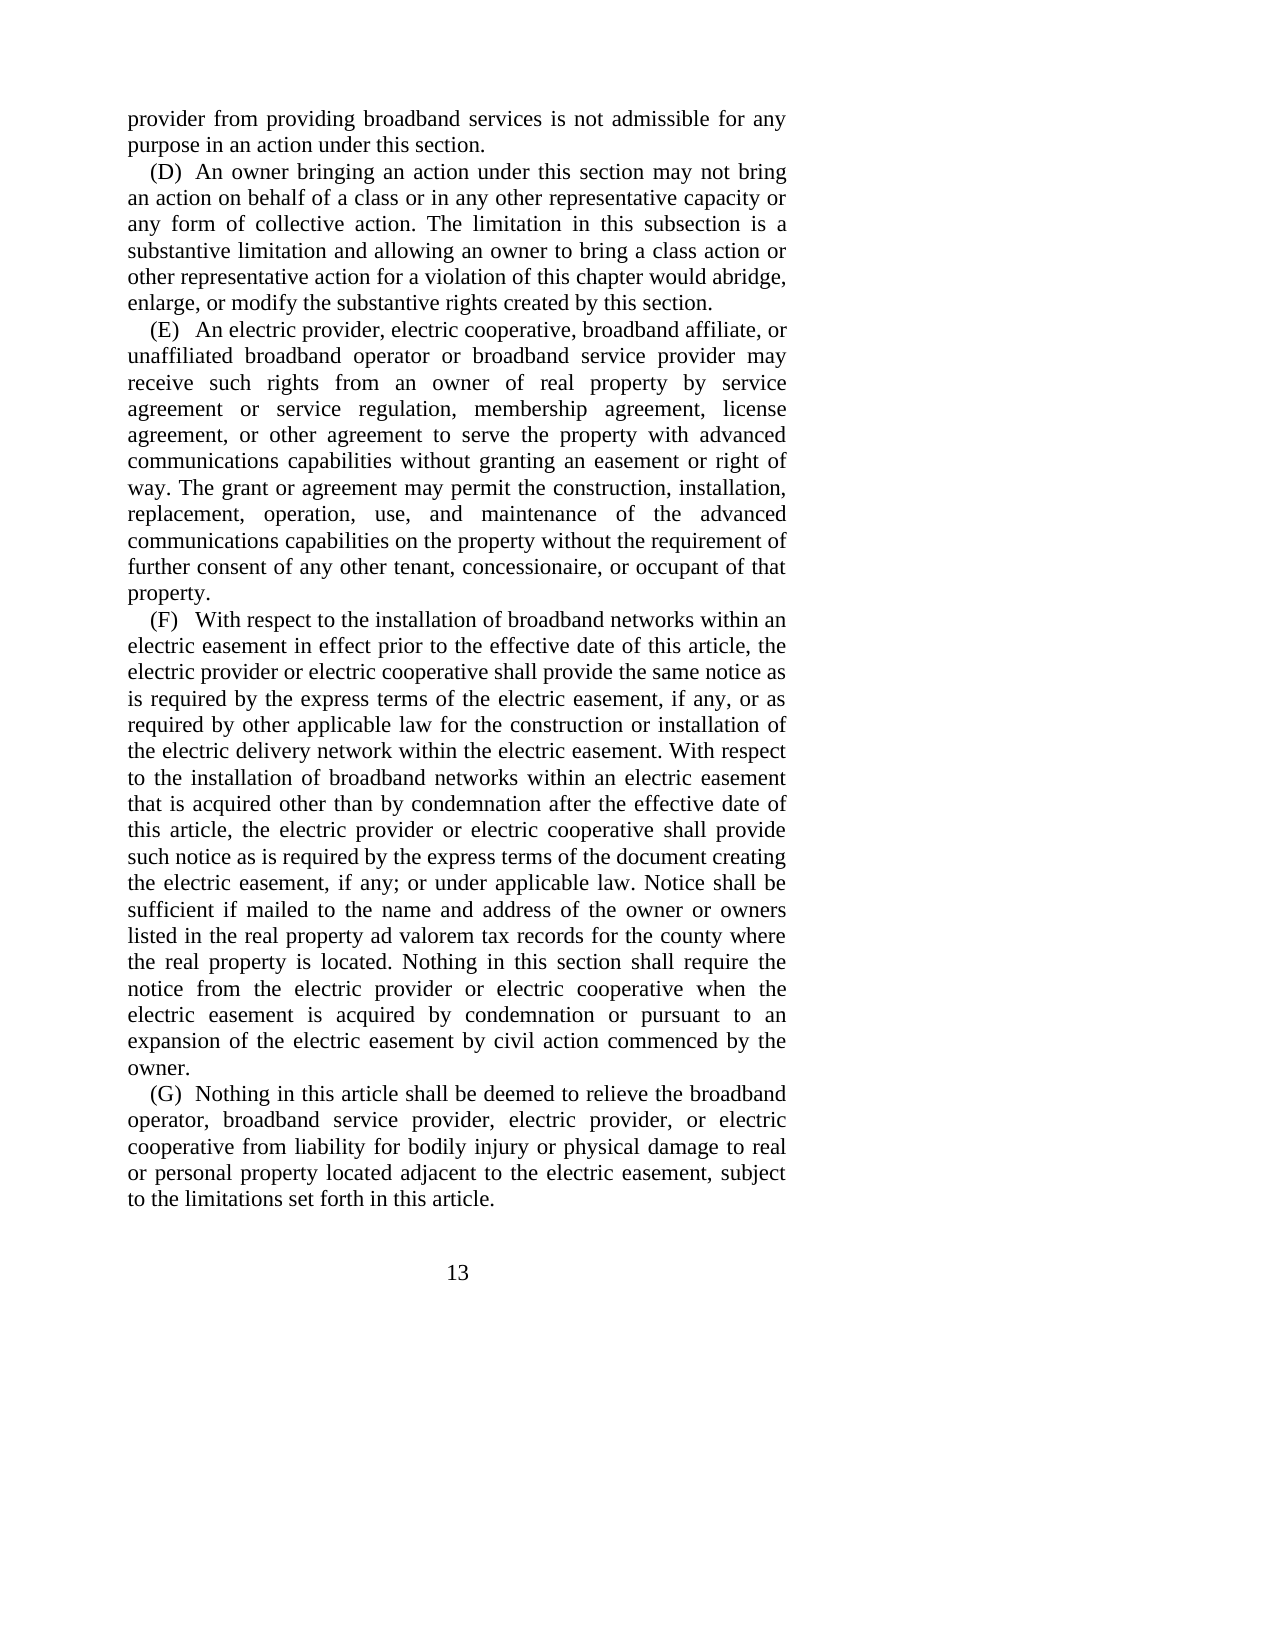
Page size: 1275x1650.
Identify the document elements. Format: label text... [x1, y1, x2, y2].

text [127, 105, 787, 158]
text (E) An electric provider, electric cooperative, broadband affiliate, or unaffiliated broadband operator or broadband service provider may receive such rights from an owner of real property by service agreement or service regulation, membership agreement, license agreement, or other agreement to serve the property with advanced communications capabilities without granting an easement or right of way. The grant or agreement may permit the construction, installation, replacement, operation, use, and maintenance of the advanced communications capabilities on the property without the requirement of further consent of any other tenant, concessionaire, or occupant of that property. [127, 316, 787, 606]
text (F) With respect to the installation of broadband networks within an electric easement in effect prior to the effective date of this article, the electric provider or electric cooperative shall provide the same notice as is required by the express terms of the electric easement, if any, or as required by other applicable law for the construction or installation of the electric delivery network within the electric easement. With respect to the installation of broadband networks within an electric easement that is acquired other than by condemnation after the effective date of this article, the electric provider or electric cooperative shall provide such notice as is required by the express terms of the document creating the electric easement, if any; or under applicable law. Notice shall be sufficient if mailed to the name and address of the owner or owners listed in the real property ad valorem tax records for the county where the real property is located. Nothing in this section shall require the notice from the electric provider or electric cooperative when the electric easement is acquired by condemnation or pursuant to an expansion of the electric easement by civil action commenced by the owner. [127, 606, 787, 1080]
text (D) An owner bringing an action under this section may not bring an action on behalf of a class or in any other representative capacity or any form of collective action. The limitation in this subsection is a substantive limitation and allowing an owner to bring a class action or other representative action for a violation of this chapter would abridge, enlarge, or modify the substantive rights created by this section. [127, 158, 787, 316]
text (G) Nothing in this article shall be deemed to relieve the broadband operator, broadband service provider, electric provider, or electric cooperative from liability for bodily injury or physical damage to real or personal property located adjacent to the electric easement, subject to the limitations set forth in this article. [127, 1080, 787, 1212]
